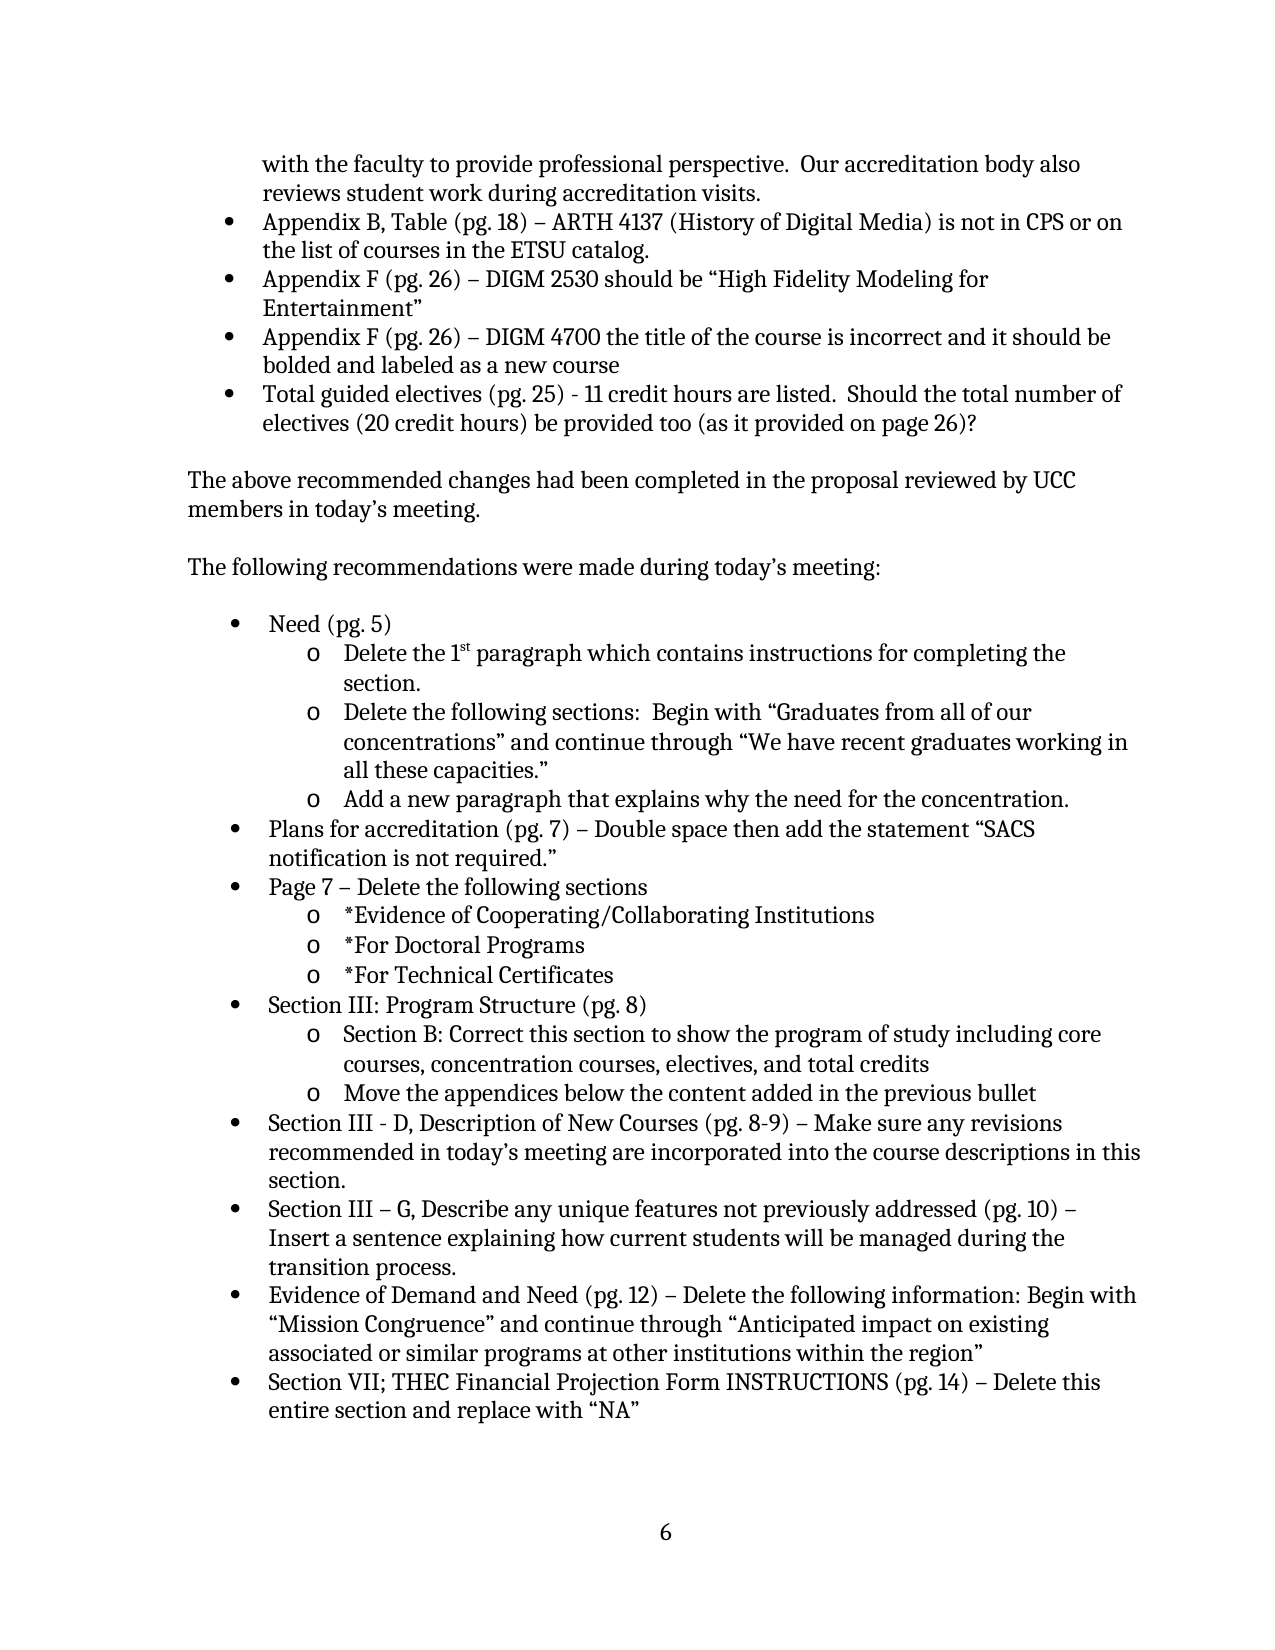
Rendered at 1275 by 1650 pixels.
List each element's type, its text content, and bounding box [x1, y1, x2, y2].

list Appendix B, Table (pg. 18) – ARTH 4137 (History of Digital Media) is not in CPS or on the list of courses in the ETSU catalog. [225, 207, 1144, 265]
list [225, 150, 1144, 207]
list Delete the 1st paragraph which contains instructions for completing the section. [306, 639, 1144, 697]
list *For Doctoral Programs [306, 931, 1144, 961]
list Total guided electives (pg. 25) - 11 credit hours are listed. Should the total number of electives (20 credit hours) be provided too (as it provided on page 26)? [225, 380, 1144, 437]
text The above recommended changes had been completed in the proposal reviewed by UCC members in today’s meeting. [187, 466, 1144, 524]
text The following recommendations were made during today’s meeting: [187, 552, 1144, 581]
list Section III – G, Describe any unique features not previously addressed (pg. 10) – Insert a sentence explaining how current students will be managed during the transition process. [231, 1195, 1144, 1281]
list Section III - D, Description of New Courses (pg. 8-9) – Make sure any revisions recommended in today’s meeting are incorporated into the course descriptions in this section. [231, 1109, 1144, 1195]
list Page 7 – Delete the following sections [231, 872, 1144, 901]
list Section III: Program Structure (pg. 8) [231, 991, 1144, 1020]
list Move the appendices below the content added in the previous bullet [306, 1079, 1144, 1109]
list *For Technical Certificates [306, 961, 1144, 991]
list *Evidence of Cooperating/Collaborating Institutions [306, 901, 1144, 931]
list Add a new paragraph that explains why the need for the concentration. [306, 785, 1144, 815]
list Delete the following sections: Begin with “Graduates from all of our concentrations” and continue through “We have recent graduates working in all these capacities.” [306, 697, 1144, 785]
list Plans for accreditation (pg. 7) – Double space then add the statement “SACS notification is not required.” [231, 815, 1144, 872]
list Evidence of Demand and Need (pg. 12) – Delete the following information: Begin with “Mission Congruence” and continue through “Anticipated impact on existing associated or similar programs at other institutions within the region” [231, 1281, 1144, 1367]
list Need (pg. 5) [231, 610, 1144, 639]
list Appendix F (pg. 26) – DIGM 4700 the title of the course is incorrect and it should be bolded and labeled as a new course [225, 322, 1144, 380]
list Section B: Correct this section to show the program of study including core courses, concentration courses, electives, and total credits [306, 1020, 1144, 1079]
list Section VII; THEC Financial Projection Form INSTRUCTIONS (pg. 14) – Delete this entire section and replace with “NA” [231, 1367, 1144, 1425]
list Appendix F (pg. 26) – DIGM 2530 should be “High Fidelity Modeling for Entertainment” [225, 265, 1144, 322]
